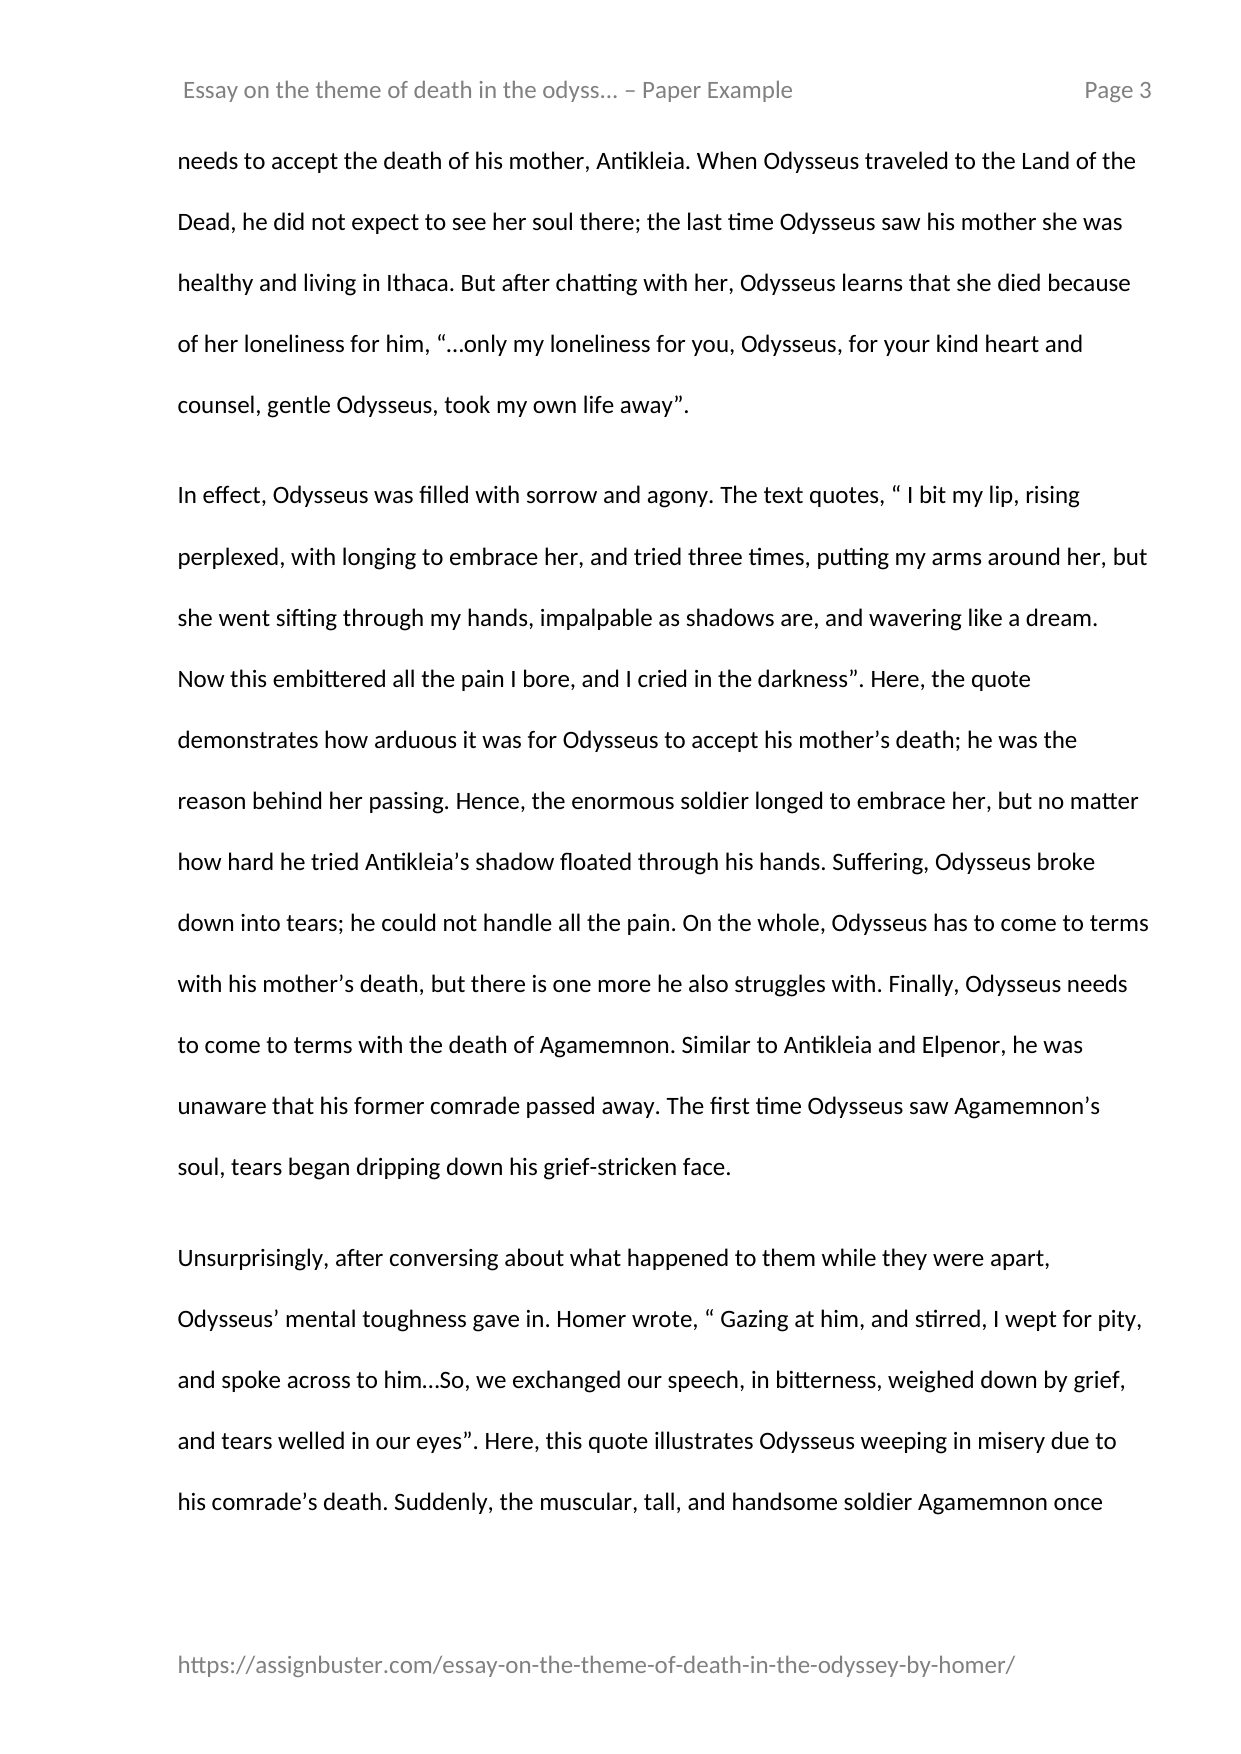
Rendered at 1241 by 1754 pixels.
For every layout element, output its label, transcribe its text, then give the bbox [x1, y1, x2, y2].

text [177, 145, 1152, 420]
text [177, 1242, 1152, 1516]
text In effect, Odysseus was filled with sorrow and agony. The text quotes, “ I bit my lip, rising perplexed, with longing to embrace her, and tried three times, putting my arms around her, but she went sifting through my hands, impalpable as shadows are, and wavering like a dream. Now this embittered all the pain I bore, and I cried in the darkness”. Here, the quote demonstrates how arduous it was for Odysseus to accept his mother’s death; he was the reason behind her passing. Hence, the enormous soldier longed to embrace her, but no matter how hard he tried Antikleia’s shadow floated through his hands. Suffering, Odysseus broke down into tears; he could not handle all the pain. On the whole, Odysseus has to come to terms with his mother’s death, but there is one more he also struggles with. Finally, Odysseus needs to come to terms with the death of Agamemnon. Similar to Antikleia and Elpenor, he was unaware that his former comrade passed away. The first time Odysseus saw Agamemnon’s soul, tears began dripping down his grief-stricken face. [177, 480, 1152, 1182]
